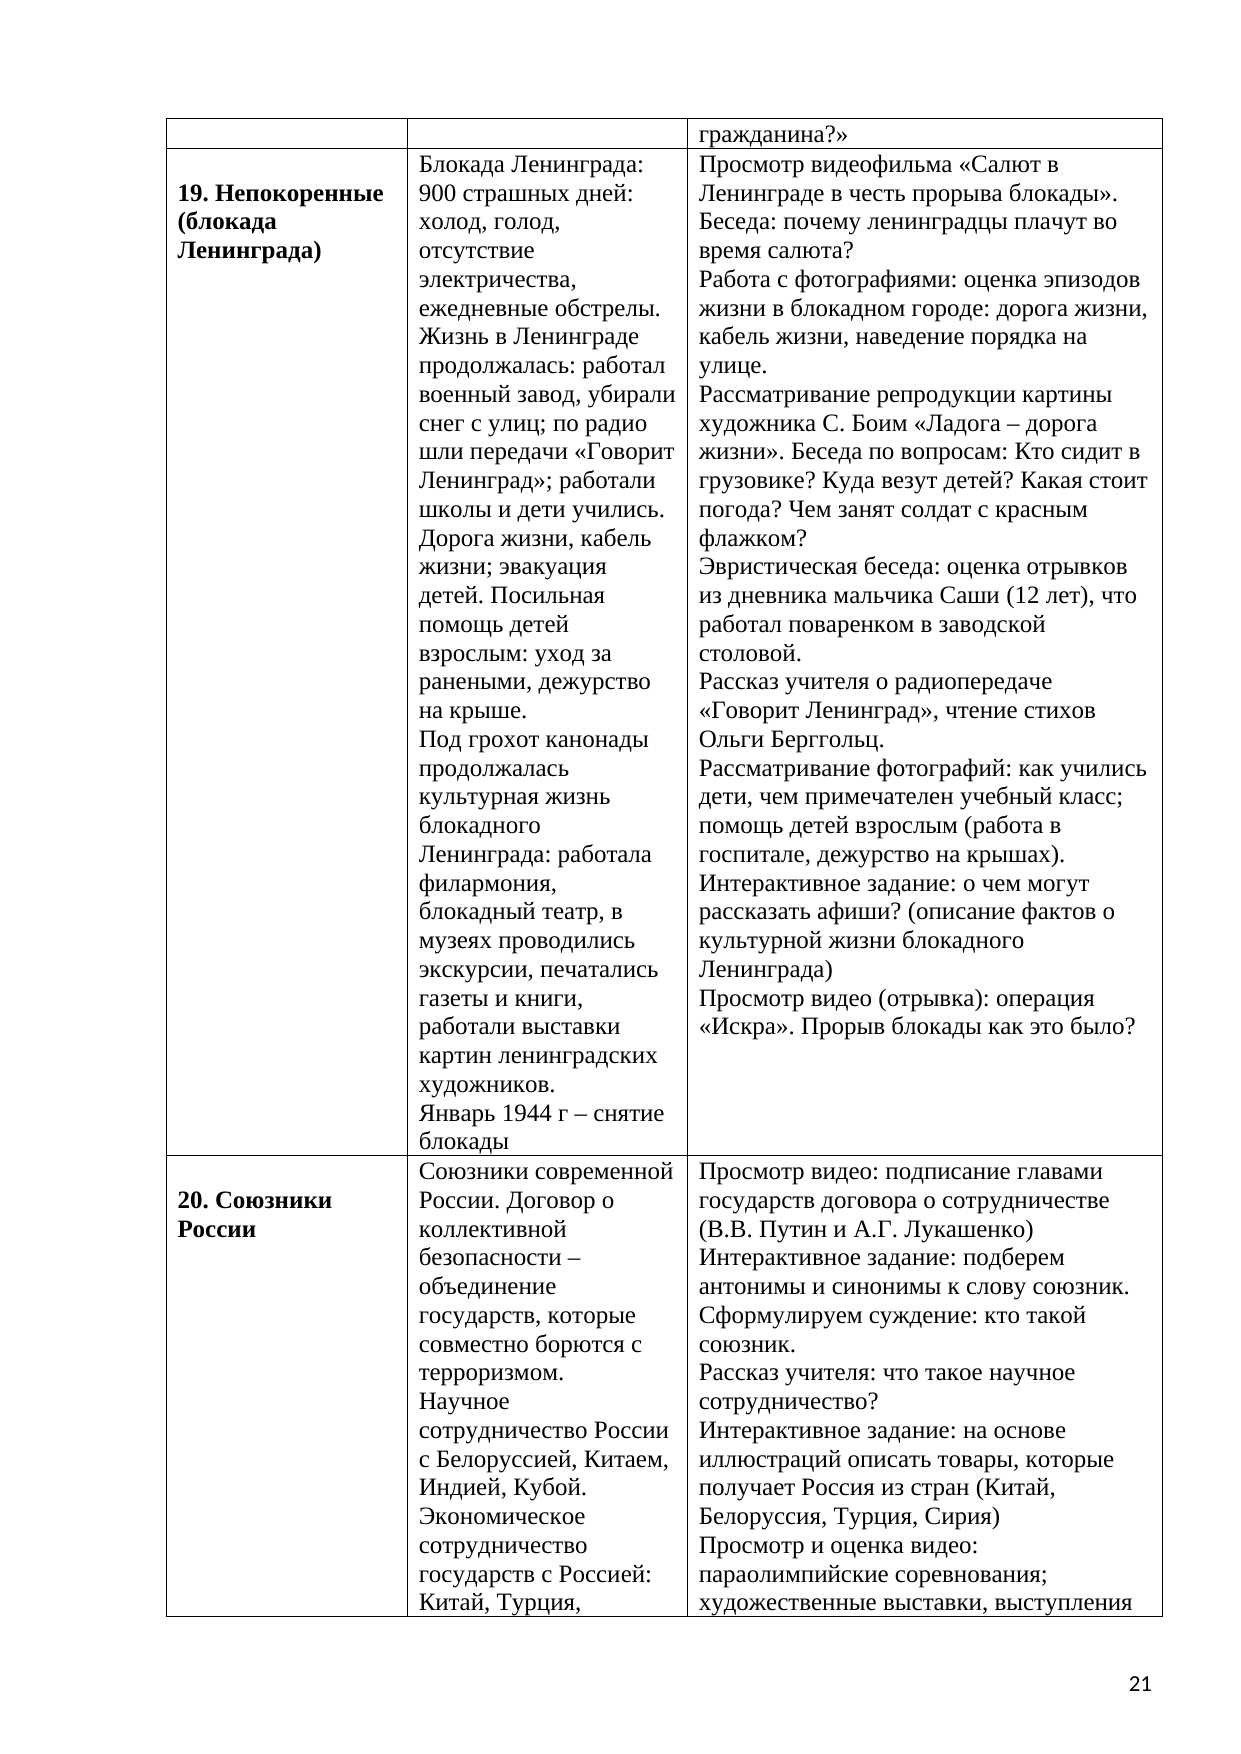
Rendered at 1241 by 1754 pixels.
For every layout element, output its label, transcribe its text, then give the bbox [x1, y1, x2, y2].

table_cell 20. Союзники России [167, 1156, 407, 1616]
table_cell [408, 1156, 687, 1616]
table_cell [408, 119, 687, 148]
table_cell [688, 119, 1162, 148]
table_cell Блокада Ленинграда: 900 страшных дней: холод, голод, отсутствие электричества, ежедневные обстрелы. Жизнь в Ленинграде продолжалась: работал военный завод, убирали снег с улиц; по радио шли передачи «Говорит Ленинград»; работали школы и дети учились. Дорога жизни, кабель жизни; эвакуация детей. Посильная помощь детей взрослым: уход за ранеными, дежурство на крыше. Под грохот канонады продолжалась культурная жизнь блокадного Ленинграда: работала филармония, блокадный театр, в музеях проводились экскурсии, печатались газеты и книги, работали выставки картин ленинградских художников. Январь 1944 г – снятие блокады [408, 149, 687, 1155]
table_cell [167, 119, 407, 148]
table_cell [688, 1156, 1162, 1616]
table_cell Просмотр видеофильма «Салют в Ленинграде в честь прорыва блокады». Беседа: почему ленинградцы плачут во время салюта? Работа с фотографиями: оценка эпизодов жизни в блокадном городе: дорога жизни, кабель жизни, наведение порядка на улице. Рассматривание репродукции картины художника С. Боим «Ладога – дорога жизни». Беседа по вопросам: Кто сидит в грузовике? Куда везут детей? Какая стоит погода? Чем занят солдат с красным флажком? Эвристическая беседа: оценка отрывков из дневника мальчика Саши (12 лет), что работал поваренком в заводской столовой. Рассказ учителя о радиопередаче «Говорит Ленинград», чтение стихов Ольги Берггольц. Рассматривание фотографий: как учились дети, чем примечателен учебный класс; помощь детей взрослым (работа в госпитале, дежурство на крышах). Интерактивное задание: о чем могут рассказать афиши? (описание фактов о культурной жизни блокадного Ленинграда) Просмотр видео (отрывка): операция «Искра». Прорыв блокады как это было? [688, 149, 1162, 1155]
table_cell 19. Непокоренные (блокада Ленинграда) [167, 149, 407, 1155]
